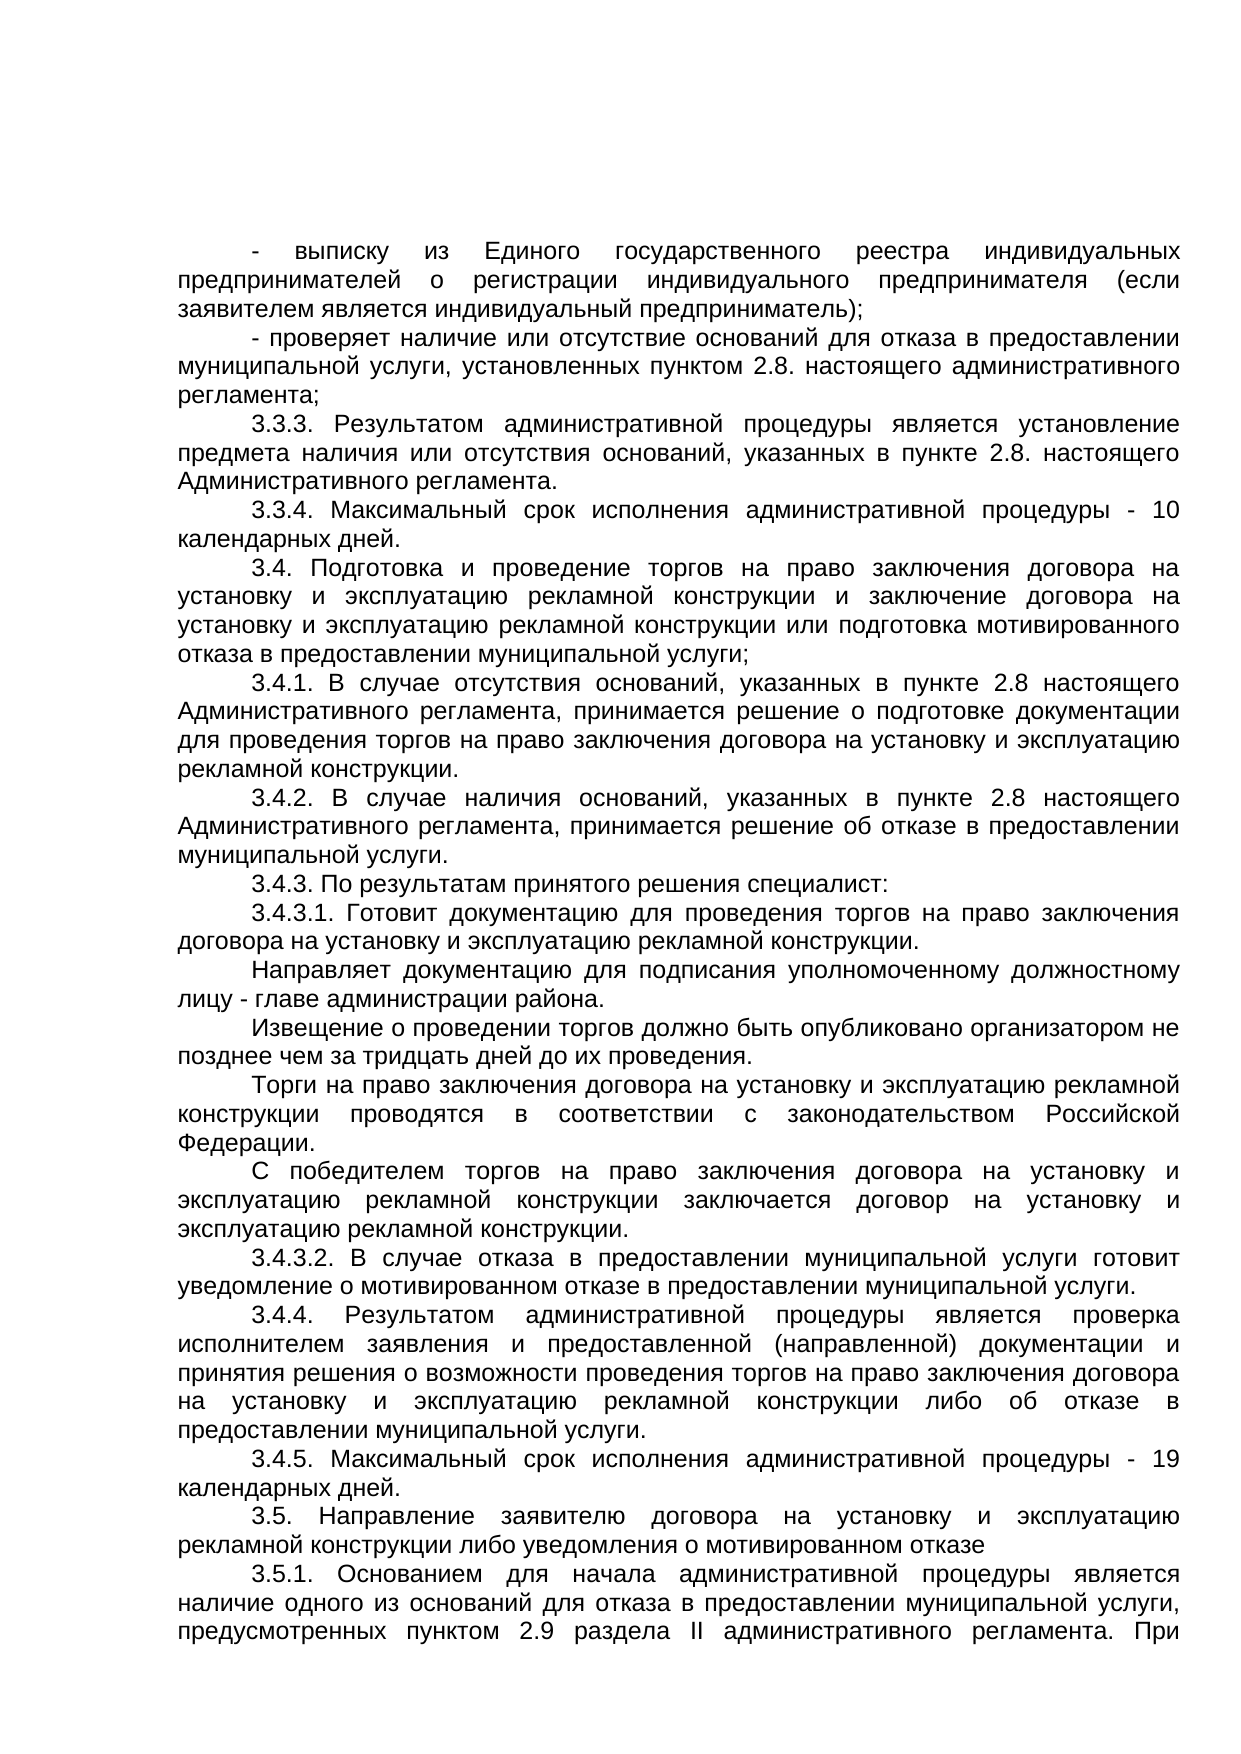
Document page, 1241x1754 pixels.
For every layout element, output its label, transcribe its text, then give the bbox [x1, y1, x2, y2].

text - выписку из Единого государственного реестра индивидуальных предпринимателей о регистрации индивидуального предпринимателя (если заявителем является индивидуальный предприниматель); [177, 236, 1181, 322]
text Направляет документацию для подписания уполномоченному должностному лицу - главе администрации района. [177, 955, 1181, 1012]
text 3.4.1. В случае отсутствия оснований, указанных в пункте 2.8 настоящего Административного регламента, принимается решение о подготовке документации для проведения торгов на право заключения договора на установку и эксплуатацию рекламной конструкции. [177, 667, 1181, 782]
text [177, 1559, 1181, 1645]
text 3.3.3. Результатом административной процедуры является установление предмета наличия или отсутствия оснований, указанных в пункте 2.8. настоящего Административного регламента. [177, 409, 1181, 495]
text 3.5. Направление заявителю договора на установку и эксплуатацию рекламной конструкции либо уведомления о мотивированном отказе [177, 1501, 1181, 1559]
text 3.4.3.1. Готовит документацию для проведения торгов на право заключения договора на установку и эксплуатацию рекламной конструкции. [177, 897, 1181, 955]
text 3.4.2. В случае наличия оснований, указанных в пункте 2.8 настоящего Административного регламента, принимается решение об отказе в предоставлении муниципальной услуги. [177, 782, 1181, 869]
text - проверяет наличие или отсутствие оснований для отказа в предоставлении муниципальной услуги, установленных пунктом 2.8. настоящего административного регламента; [177, 322, 1181, 409]
text 3.4.4. Результатом административной процедуры является проверка исполнителем заявления и предоставленной (направленной) документации и принятия решения о возможности проведения торгов на право заключения договора на установку и эксплуатацию рекламной конструкции либо об отказе в предоставлении муниципальной услуги. [177, 1300, 1181, 1444]
text 3.4.3.2. В случае отказа в предоставлении муниципальной услуги готовит уведомление о мотивированном отказе в предоставлении муниципальной услуги. [177, 1242, 1181, 1300]
text 3.4.5. Максимальный срок исполнения административной процедуры - 19 календарных дней. [177, 1444, 1181, 1501]
text С победителем торгов на право заключения договора на установку и эксплуатацию рекламной конструкции заключается договор на установку и эксплуатацию рекламной конструкции. [177, 1156, 1181, 1242]
text Торги на право заключения договора на установку и эксплуатацию рекламной конструкции проводятся в соответствии с законодательством Российской Федерации. [177, 1070, 1181, 1156]
text 3.3.4. Максимальный срок исполнения административной процедуры - 10 календарных дней. [177, 495, 1181, 552]
text Извещение о проведении торгов должно быть опубликовано организатором не позднее чем за тридцать дней до их проведения. [177, 1012, 1181, 1070]
text 3.4.3. По результатам принятого решения специалист: [177, 869, 1181, 897]
text 3.4. Подготовка и проведение торгов на право заключения договора на установку и эксплуатацию рекламной конструкции и заключение договора на установку и эксплуатацию рекламной конструкции или подготовка мотивированного отказа в предоставлении муниципальной услуги; [177, 552, 1181, 667]
